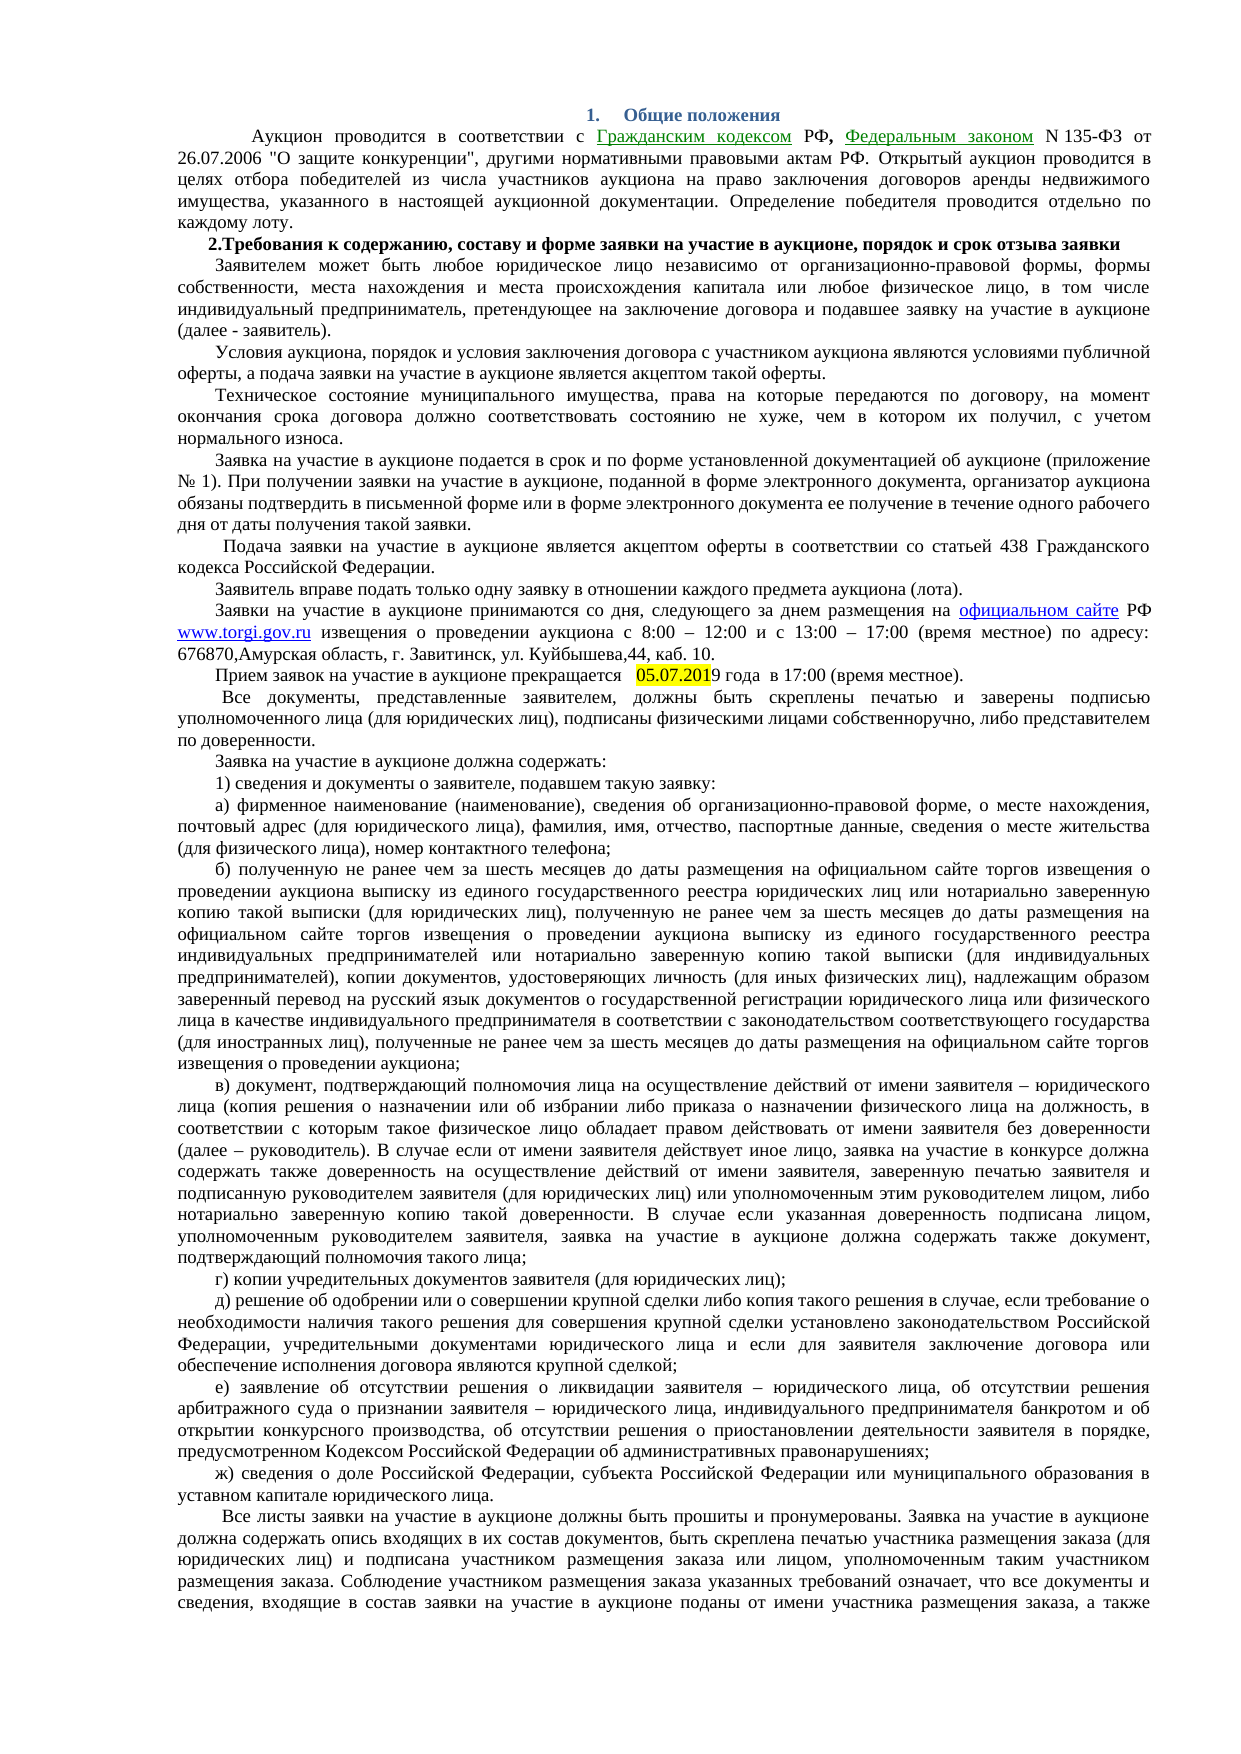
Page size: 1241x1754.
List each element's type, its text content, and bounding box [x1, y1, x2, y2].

text Техническое состояние муниципального имущества, права на которые передаются по договору, на момент окончания срока договора должно соответствовать состоянию не хуже, чем в котором их получил, с учетом нормального износа. [177, 384, 1152, 448]
text в) документ, подтверждающий полномочия лица на осуществление действий от имени заявителя – юридического лица (копия решения о назначении или об избрании либо приказа о назначении физического лица на должность, в соответствии с которым такое физическое лицо обладает правом действовать от имени заявителя без доверенности (далее – руководитель). В случае если от имени заявителя действует иное лицо, заявка на участие в конкурсе должна содержать также доверенность на осуществление действий от имени заявителя, заверенную печатью заявителя и подписанную руководителем заявителя (для юридических лиц) или уполномоченным этим руководителем лицом, либо нотариально заверенную копию такой доверенности. В случае если указанная доверенность подписана лицом, уполномоченным руководителем заявителя, заявка на участие в аукционе должна содержать также документ, подтверждающий полномочия такого лица; [177, 1074, 1152, 1268]
text Все документы, представленные заявителем, должны быть скреплены печатью и заверены подписью уполномоченного лица (для юридических лиц), подписаны физическими лицами собственноручно, либо представителем по доверенности. [177, 686, 1152, 750]
text 2.Требования к содержанию, составу и форме заявки на участие в аукционе, порядок и срок отзыва заявки [177, 233, 1152, 254]
text Заявитель вправе подать только одну заявку в отношении каждого предмета аукциона (лота). [177, 578, 1152, 599]
text Аукцион проводится в соответствии с Гражданским кодексом РФ, Федеральным законом N 135-ФЗ от 26.07.2006 "О защите конкуренции", другими нормативными правовыми актам РФ. Открытый аукцион проводится в целях отбора победителей из числа участников аукциона на право заключения договоров аренды недвижимого имущества, указанного в настоящей аукционной документации. Определение победителя проводится отдельно по каждому лоту. [177, 125, 1152, 233]
text ж) сведения о доле Российской Федерации, субъекта Российской Федерации или муниципального образования в уставном капитале юридического лица. [177, 1462, 1152, 1505]
text Подача заявки на участие в аукционе является акцептом оферты в соответствии со статьей 438 Гражданского кодекса Российской Федерации. [177, 535, 1152, 578]
text б) полученную не ранее чем за шесть месяцев до даты размещения на официальном сайте торгов извещения о проведении аукциона выписку из единого государственного реестра юридических лиц или нотариально заверенную копию такой выписки (для юридических лиц), полученную не ранее чем за шесть месяцев до даты размещения на официальном сайте торгов извещения о проведении аукциона выписку из единого государственного реестра индивидуальных предпринимателей или нотариально заверенную копию такой выписки (для индивидуальных предпринимателей), копии документов, удостоверяющих личность (для иных физических лиц), надлежащим образом заверенный перевод на русский язык документов о государственной регистрации юридического лица или физического лица в качестве индивидуального предпринимателя в соответствии с законодательством соответствующего государства (для иностранных лиц), полученные не ранее чем за шесть месяцев до даты размещения на официальном сайте торгов извещения о проведении аукциона; [177, 858, 1152, 1074]
text г) копии учредительных документов заявителя (для юридических лиц); [177, 1268, 1152, 1289]
text Заявка на участие в аукционе подается в срок и по форме установленной документацией об аукционе (приложение № 1). При получении заявки на участие в аукционе, поданной в форме электронного документа, организатор аукциона обязаны подтвердить в письменной форме или в форме электронного документа ее получение в течение одного рабочего дня от даты получения такой заявки. [177, 448, 1152, 535]
text д) решение об одобрении или о совершении крупной сделки либо копия такого решения в случае, если требование о необходимости наличия такого решения для совершения крупной сделки установлено законодательством Российской Федерации, учредительными документами юридического лица и если для заявителя заключение договора или обеспечение исполнения договора являются крупной сделкой; [177, 1289, 1152, 1376]
subtitle Общие положения [215, 103, 1152, 125]
text Заявка на участие в аукционе должна содержать: [177, 750, 1152, 772]
text Прием заявок на участие в аукционе прекращается 05.07.2019 года в 17:00 (время местное). [711, 664, 1152, 686]
text Условия аукциона, порядок и условия заключения договора с участником аукциона являются условиями публичной оферты, а подача заявки на участие в аукционе является акцептом такой оферты. [177, 341, 1152, 384]
text 1) сведения и документы о заявителе, подавшем такую заявку: [177, 772, 1152, 793]
text а) фирменное наименование (наименование), сведения об организационно-правовой форме, о месте нахождения, почтовый адрес (для юридического лица), фамилия, имя, отчество, паспортные данные, сведения о месте жительства (для физического лица), номер контактного телефона; [177, 793, 1152, 858]
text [177, 1505, 1152, 1613]
text Прием заявок на участие в аукционе прекращается 05.07.2019 года в 17:00 (время местное). [177, 664, 636, 686]
text Заявителем может быть любое юридическое лицо независимо от организационно-правовой формы, формы собственности, места нахождения и места происхождения капитала или любое физическое лицо, в том числе индивидуальный предприниматель, претендующее на заключение договора и подавшее заявку на участие в аукционе (далее - заявитель). [177, 254, 1152, 341]
text Заявки на участие в аукционе принимаются со дня, следующего за днем размещения на официальном сайте РФ www.torgi.gov.ru извещения о проведении аукциона с 8:00 – 12:00 и с 13:00 – 17:00 (время местное) по адресу: 676870,Амурская область, г. Завитинск, ул. Куйбышева,44, каб. 10. [177, 599, 1152, 664]
text е) заявление об отсутствии решения о ликвидации заявителя – юридического лица, об отсутствии решения арбитражного суда о признании заявителя – юридического лица, индивидуального предпринимателя банкротом и об открытии конкурсного производства, об отсутствии решения о приостановлении деятельности заявителя в порядке, предусмотренном Кодексом Российской Федерации об административных правонарушениях; [177, 1376, 1152, 1462]
